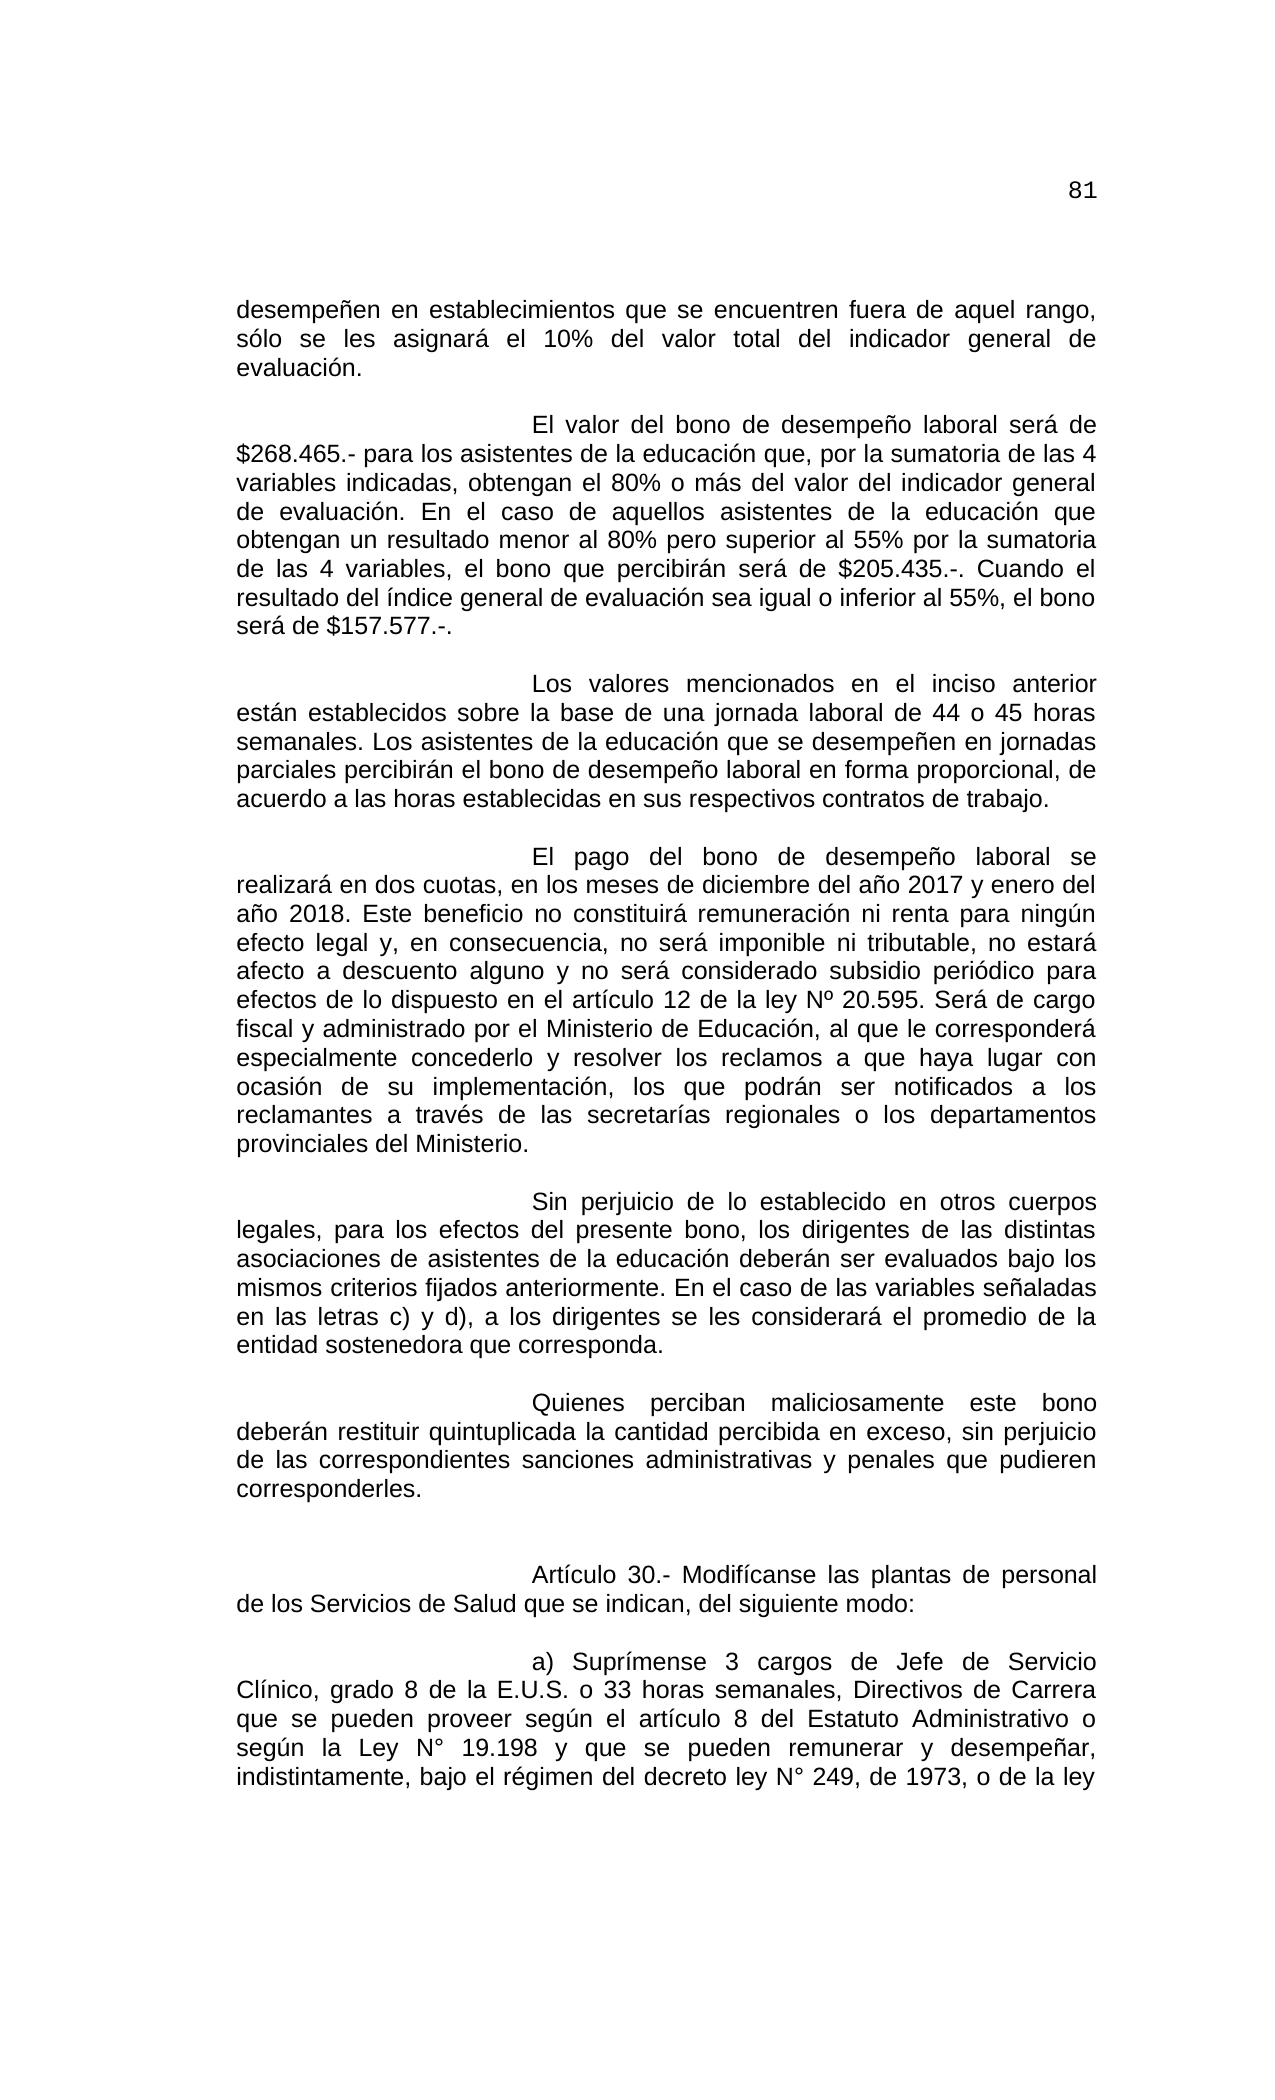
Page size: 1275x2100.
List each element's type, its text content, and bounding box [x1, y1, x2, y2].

text El pago del bono de desempeño laboral se realizará en dos cuotas, en los meses de diciembre del año 2017 y enero del año 2018. Este beneficio no constituirá remuneración ni renta para ningún efecto legal y, en consecuencia, no será imponible ni tributable, no estará afecto a descuento alguno y no será considerado subsidio periódico para efectos de lo dispuesto en el artículo 12 de la ley Nº 20.595. Será de cargo fiscal y administrado por el Ministerio de Educación, al que le corresponderá especialmente concederlo y resolver los reclamos a que haya lugar con ocasión de su implementación, los que podrán ser notificados a los reclamantes a través de las secretarías regionales o los departamentos provinciales del Ministerio. [236, 842, 1098, 1158]
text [236, 1647, 1098, 1790]
text Quienes perciban maliciosamente este bono deberán restituir quintuplicada la cantidad percibida en exceso, sin perjuicio de las correspondientes sanciones administrativas y penales que pudieren corresponderles. [236, 1388, 1098, 1503]
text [236, 295, 1098, 382]
text Artículo 30.- Modifícanse las plantas de personal de los Servicios de Salud que se indican, del siguiente modo: [236, 1560, 1098, 1618]
text El valor del bono de desempeño laboral será de $268.465.- para los asistentes de la educación que, por la sumatoria de las 4 variables indicadas, obtengan el 80% o más del valor del indicador general de evaluación. En el caso de aquellos asistentes de la educación que obtengan un resultado menor al 80% pero superior al 55% por la sumatoria de las 4 variables, el bono que percibirán será de $205.435.-. Cuando el resultado del índice general de evaluación sea igual o inferior al 55%, el bono será de $157.577.-. [236, 410, 1098, 640]
text Sin perjuicio de lo establecido en otros cuerpos legales, para los efectos del presente bono, los dirigentes de las distintas asociaciones de asistentes de la educación deberán ser evaluados bajo los mismos criterios fijados anteriormente. En el caso de las variables señaladas en las letras c) y d), a los dirigentes se les considerará el promedio de la entidad sostenedora que corresponda. [236, 1187, 1098, 1359]
text Los valores mencionados en el inciso anterior están establecidos sobre la base de una jornada laboral de 44 o 45 horas semanales. Los asistentes de la educación que se desempeñen en jornadas parciales percibirán el bono de desempeño laboral en forma proporcional, de acuerdo a las horas establecidas en sus respectivos contratos de trabajo. [236, 669, 1098, 813]
